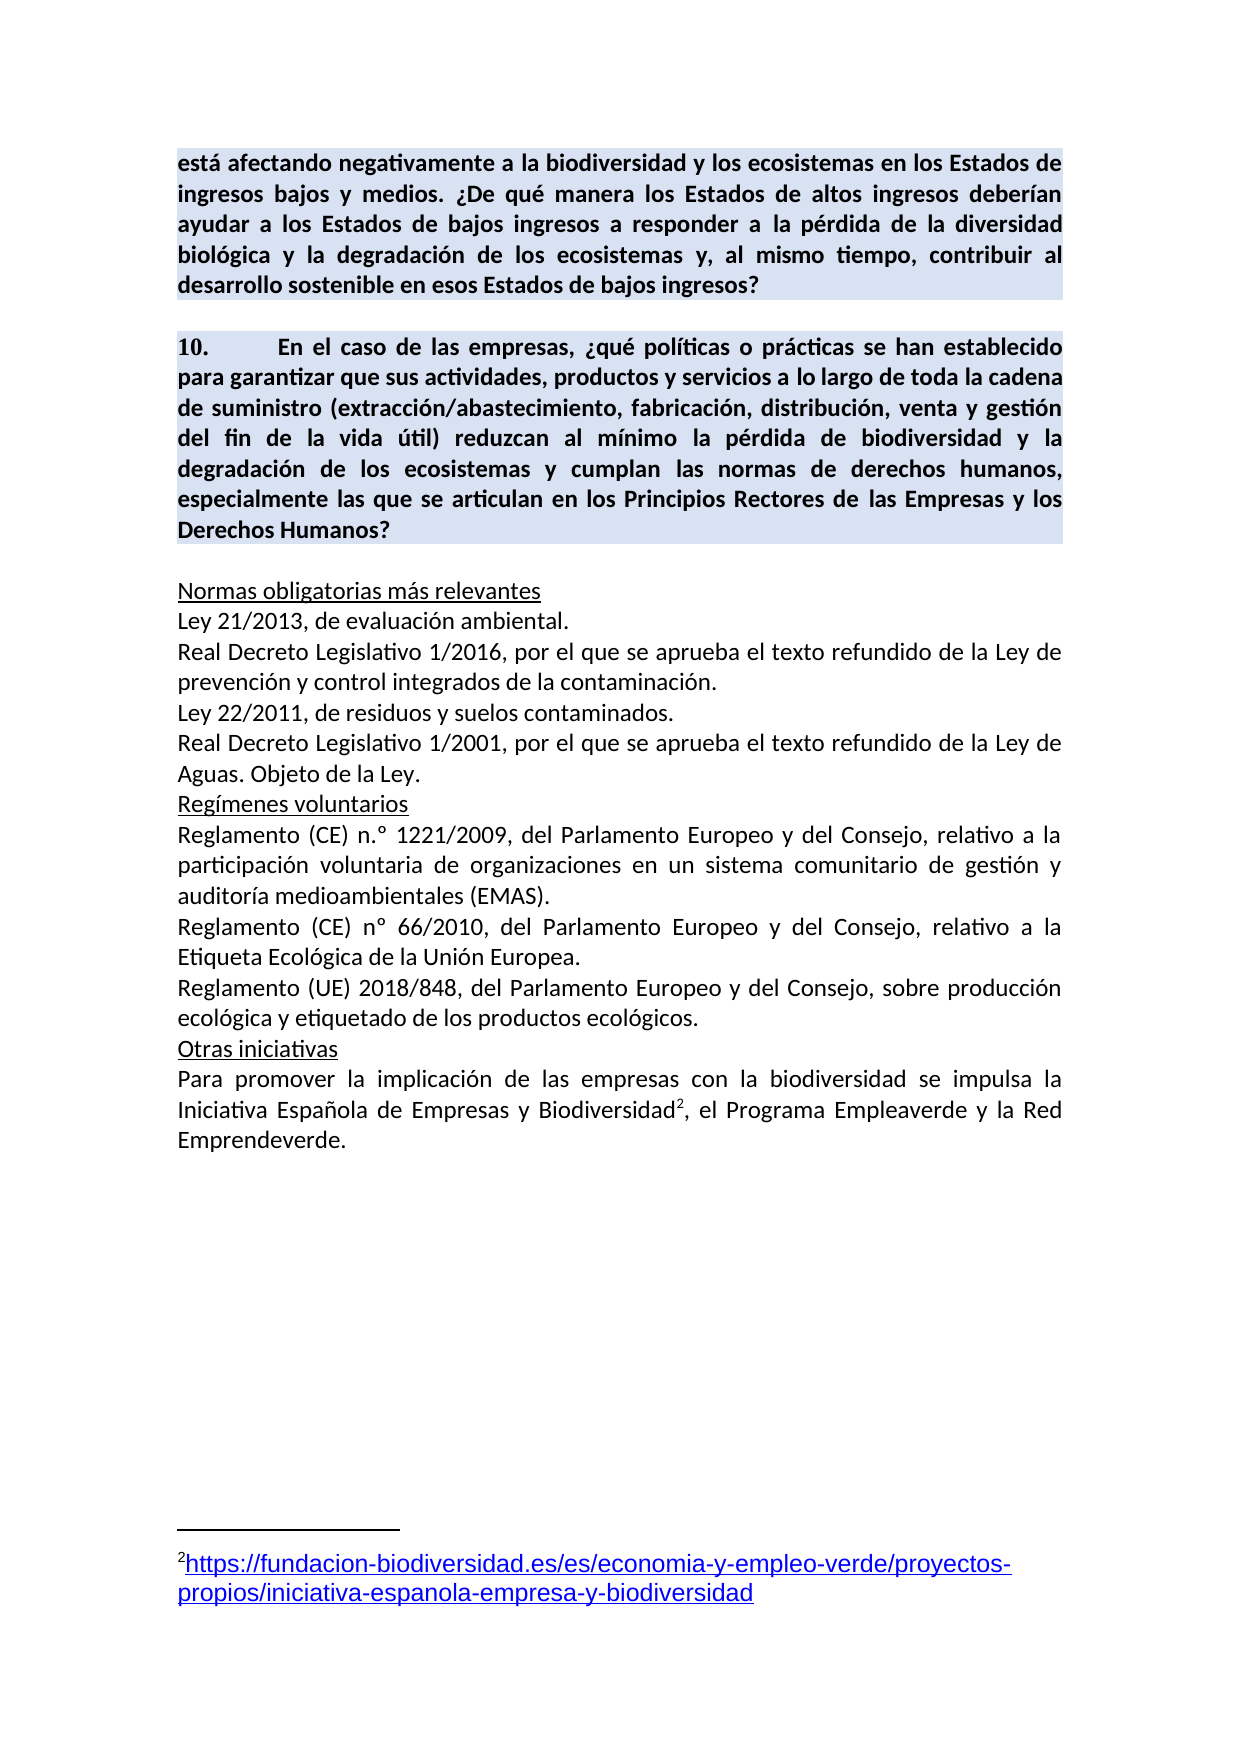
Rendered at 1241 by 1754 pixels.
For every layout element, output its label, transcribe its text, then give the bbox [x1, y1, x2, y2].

text Normas obligatorias más relevantes [177, 575, 1063, 605]
list Real Decreto Legislativo 1/2001, por el que se aprueba el texto refundido de la Ley de Aguas. Objeto de la Ley. [177, 727, 1063, 788]
list Reglamento (UE) 2018/848, del Parlamento Europeo y del Consejo, sobre producción ecológica y etiquetado de los productos ecológicos. [177, 972, 1063, 1033]
text Regímenes voluntarios [177, 788, 1063, 819]
list En el caso de las empresas, ¿qué políticas o prácticas se han establecido para garantizar que sus actividades, productos y servicios a lo largo de toda la cadena de suministro (extracción/abastecimiento, fabricación, distribución, venta y gestión del fin de la vida útil) reduzcan al mínimo la pérdida de biodiversidad y la degradación de los ecosistemas y cumplan las normas de derechos humanos, especialmente las que se articulan en los Principios Rectores de las Empresas y los Derechos Humanos? [177, 331, 1063, 544]
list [177, 148, 1063, 300]
list Reglamento (CE) n.º 1221/2009, del Parlamento Europeo y del Consejo, relativo a la participación voluntaria de organizaciones en un sistema comunitario de gestión y auditoría medioambientales (EMAS). [177, 819, 1063, 911]
text Ley 22/2011, de residuos y suelos contaminados. [177, 697, 1063, 727]
list Para promover la implicación de las empresas con la biodiversidad se impulsa la Iniciativa Española de Empresas y Biodiversidad, el Programa Empleaverde y la Red Emprendeverde. [177, 1063, 1063, 1155]
text Ley 21/2013, de evaluación ambiental. [177, 605, 1063, 636]
list Real Decreto Legislativo 1/2016, por el que se aprueba el texto refundido de la Ley de prevención y control integrados de la contaminación. [177, 636, 1063, 697]
list Reglamento (CE) nº 66/2010, del Parlamento Europeo y del Consejo, relativo a la Etiqueta Ecológica de la Unión Europea. [177, 911, 1063, 972]
text Otras iniciativas [177, 1033, 1063, 1063]
